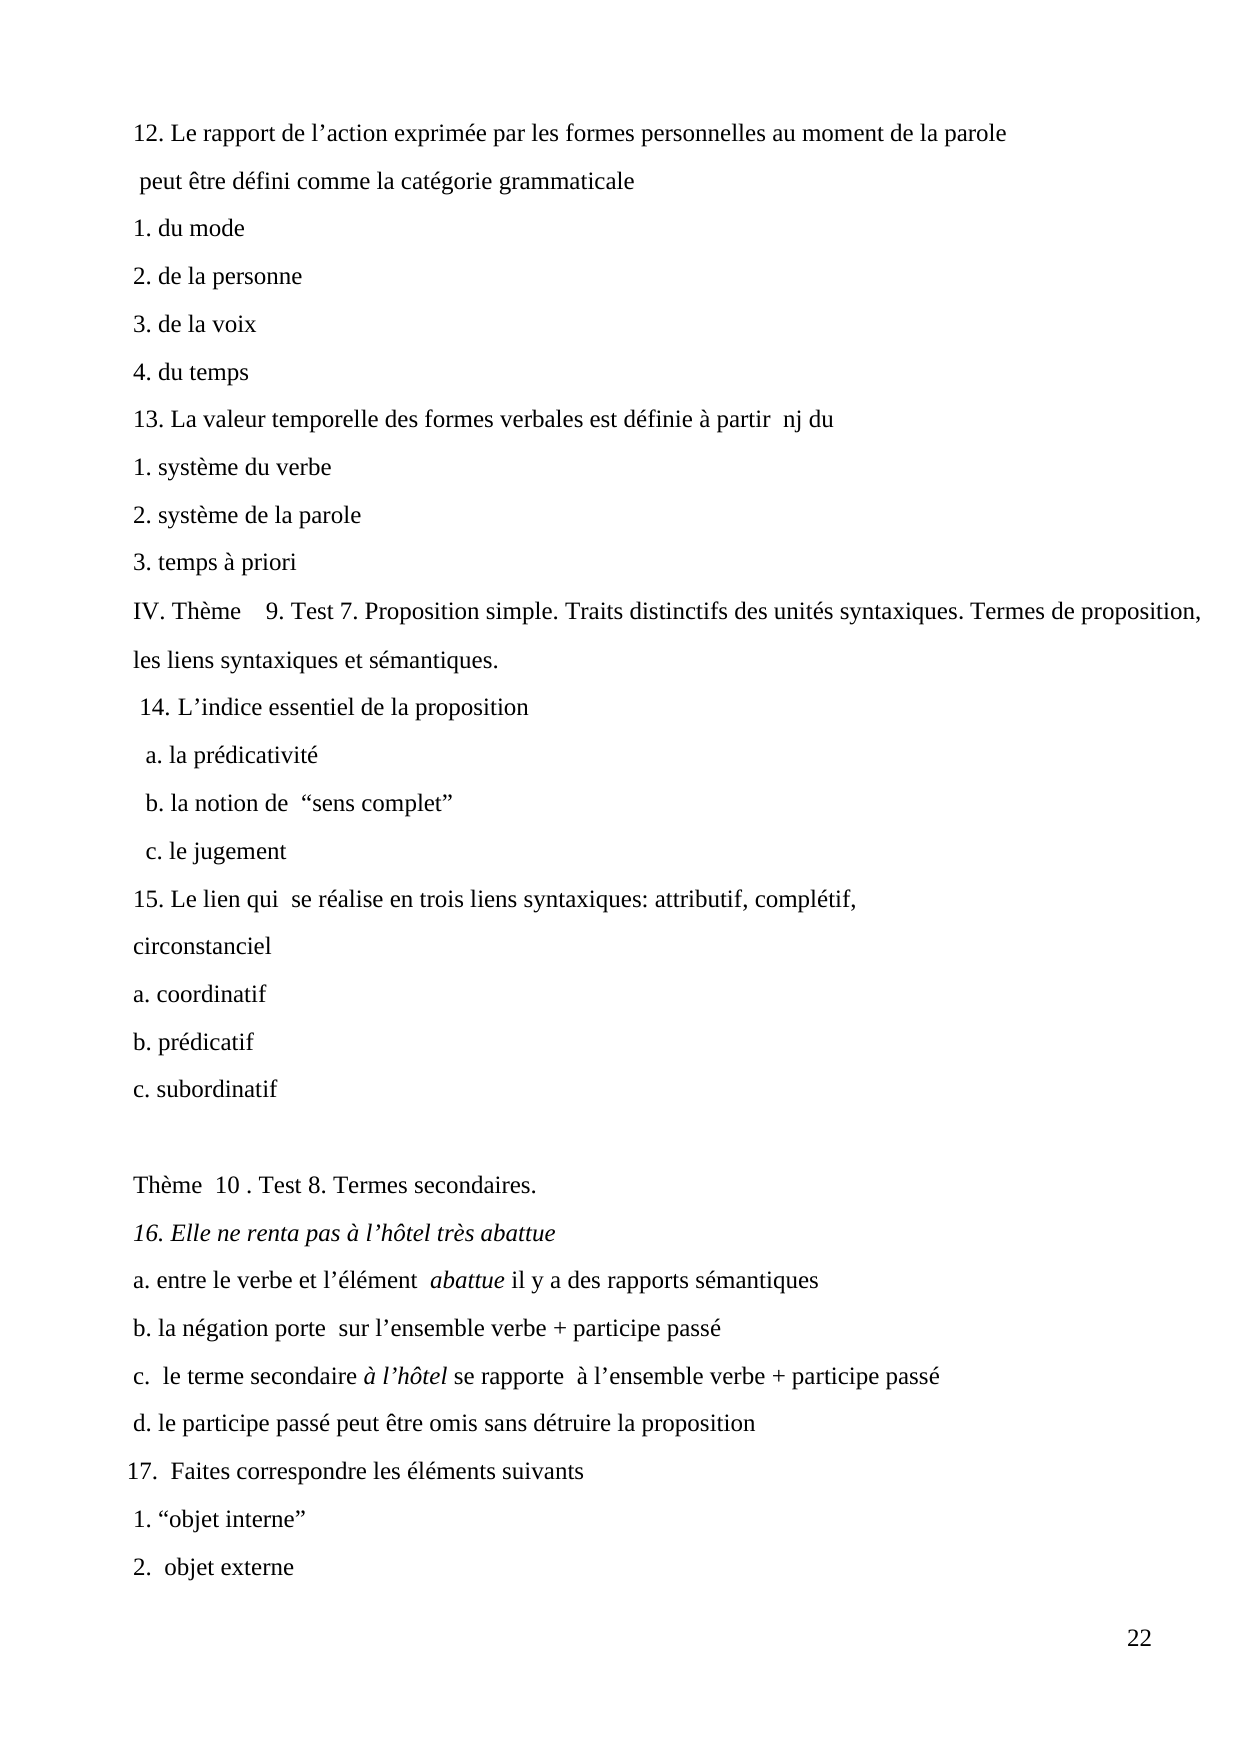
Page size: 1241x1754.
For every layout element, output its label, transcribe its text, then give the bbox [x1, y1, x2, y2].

text 2. objet externe [95, 1552, 1240, 1580]
text 1. système du verbe [95, 452, 1240, 481]
text 2. système de la parole [95, 500, 1240, 528]
text d. le participe passé peut être omis sans détruire la proposition [133, 1408, 1240, 1437]
text circonstanciel [95, 931, 1240, 960]
text a. coordinatif [95, 979, 1240, 1008]
text 15. Le lien qui se réalise en trois liens syntaxiques: attributif, complétif, [95, 884, 1240, 912]
text 14. L’indice essentiel de la proposition [95, 692, 1240, 721]
text a. la prédicativité [95, 741, 1240, 769]
text 16. Elle ne renta pas à l’hôtel très abattue [95, 1218, 1240, 1246]
text les liens syntaxiques et sémantiques. [133, 645, 1240, 673]
text c. le terme secondaire à l’hôtel se rapporte à l’ensemble verbe + participe passé [133, 1361, 1240, 1389]
text b. prédicatif [95, 1027, 1240, 1056]
text 1. du mode [95, 213, 1240, 242]
text 13. La valeur temporelle des formes verbales est définie à partir nj du [95, 404, 1240, 433]
text IV. Thème 9. Test 7. Proposition simple. Traits distinctifs des unités syntaxiques. Termes de proposition, [133, 595, 1240, 626]
text b. la notion de “sens complet” [95, 788, 1240, 817]
text b. la négation porte sur l’ensemble verbe + participe passé [95, 1313, 1240, 1342]
text peut être défini comme la catégorie grammaticale [95, 166, 1240, 194]
text Thème 10 . Test 8. Termes secondaires. [133, 1170, 1152, 1199]
text c. le jugement [95, 836, 1240, 865]
text 3. de la voix [95, 309, 1240, 338]
text 3. temps à priori [95, 547, 1240, 576]
text c. subordinatif [95, 1074, 1240, 1103]
text 1. “objet interne” [133, 1504, 1240, 1533]
text 17. Faites correspondre les éléments suivants [95, 1456, 1240, 1485]
text 12. Le rapport de l’action exprimée par les formes personnelles au moment de la parole [95, 118, 1240, 147]
text a. entre le verbe et l’élément abattue il y a des rapports sémantiques [95, 1265, 1240, 1294]
text 4. du temps [95, 357, 1240, 385]
text 2. de la personne [95, 261, 1240, 290]
